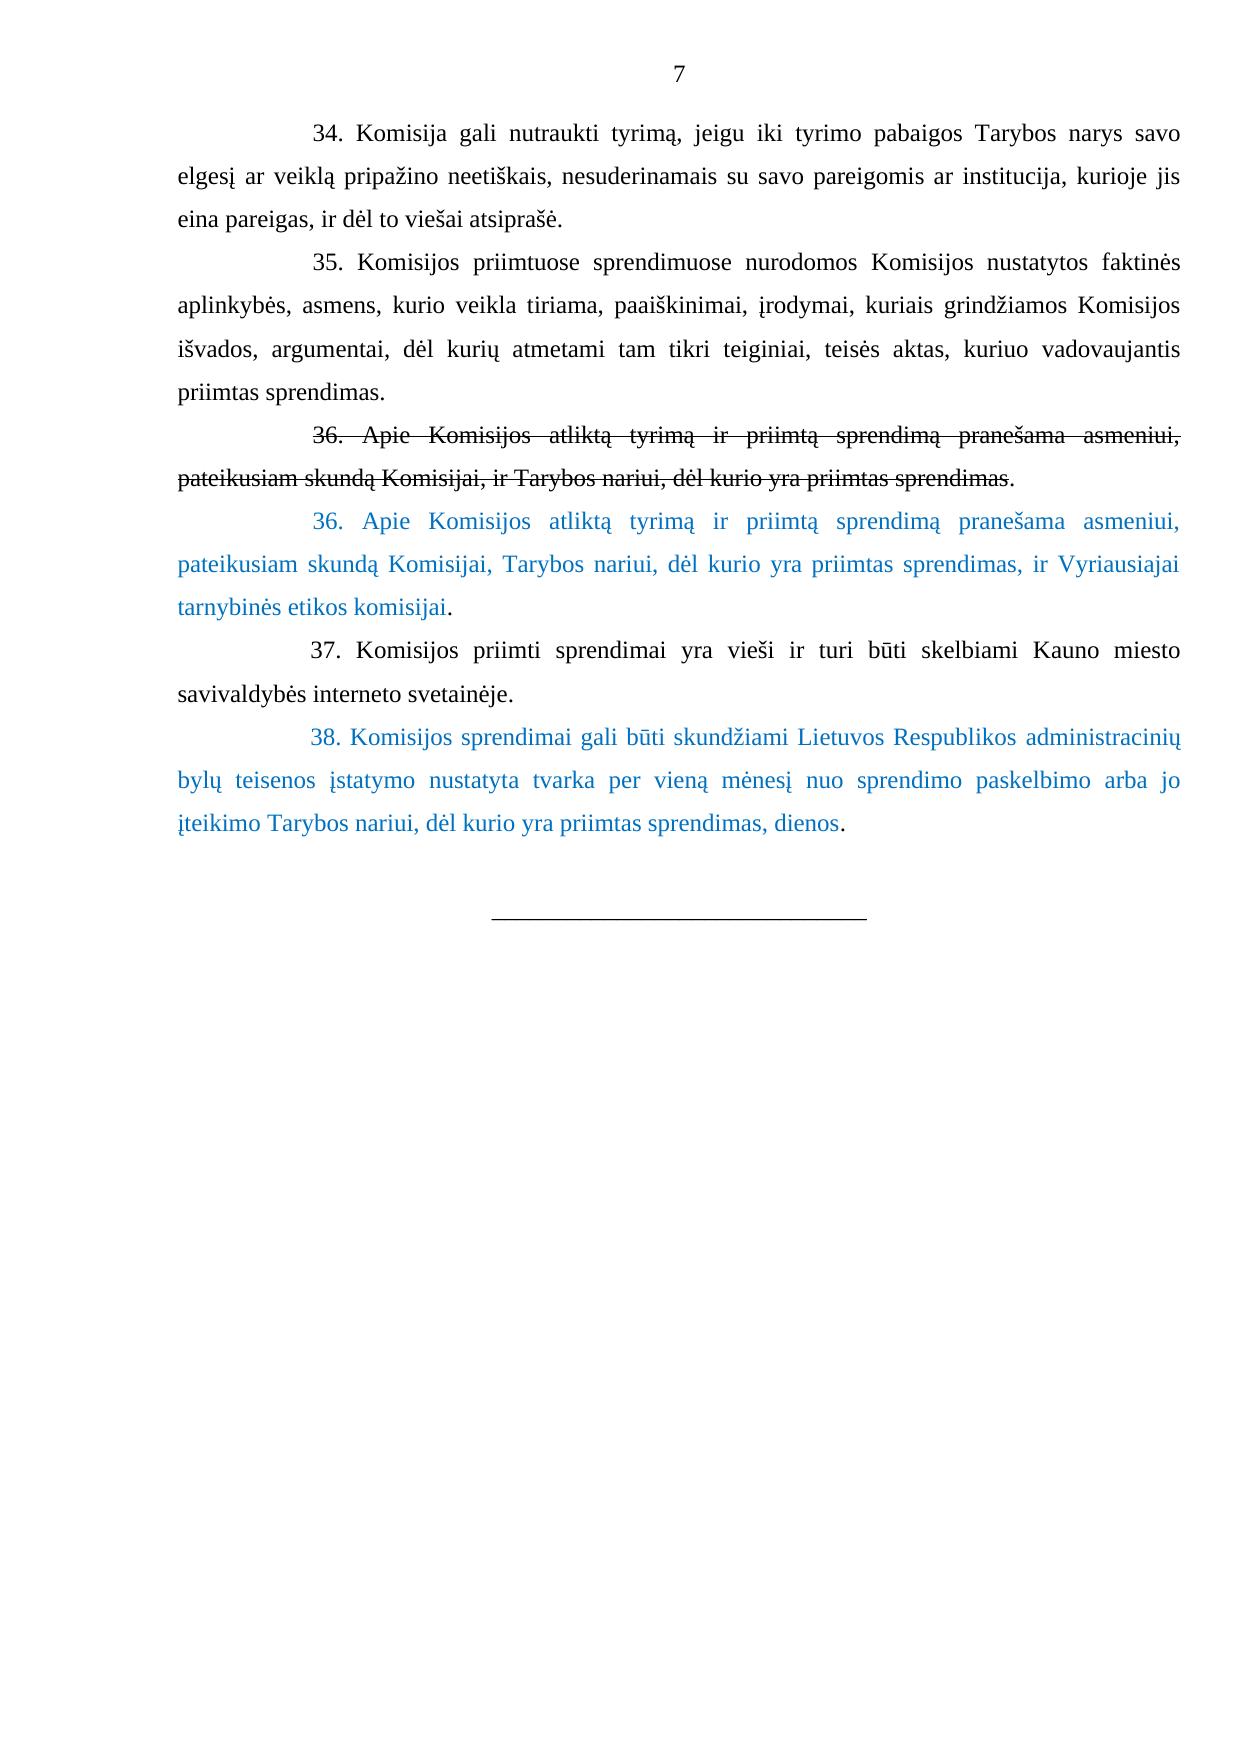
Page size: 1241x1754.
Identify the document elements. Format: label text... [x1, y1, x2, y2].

text 35. Komisijos priimtuose sprendimuose nurodomos Komisijos nustatytos faktinės aplinkybės, asmens, kurio veikla tiriama, paaiškinimai, įrodymai, kuriais grindžiamos Komisijos išvados, argumentai, dėl kurių atmetami tam tikri teiginiai, teisės aktas, kuriuo vadovaujantis priimtas sprendimas. [177, 247, 1181, 406]
text 36. Apie Komisijos atliktą tyrimą ir priimtą sprendimą pranešama asmeniui, pateikusiam skundą Komisijai, ir Tarybos nariui, dėl kurio yra priimtas sprendimas. [177, 420, 1181, 492]
text 37. Komisijos priimti sprendimai yra vieši ir turi būti skelbiami Kauno miesto savivaldybės interneto svetainėje. [177, 636, 1181, 707]
text 36. Apie Komisijos atliktą tyrimą ir priimtą sprendimą pranešama asmeniui, pateikusiam skundą Komisijai, Tarybos nariui, dėl kurio yra priimtas sprendimas, ir Vyriausiajai tarnybinės etikos komisijai. [177, 506, 1181, 621]
text 34. Komisija gali nutraukti tyrimą, jeigu iki tyrimo pabaigos Tarybos narys savo elgesį ar veiklą pripažino neetiškais, nesuderinamais su savo pareigomis ar institucija, kurioje jis eina pareigas, ir dėl to viešai atsiprašė. [177, 118, 1181, 233]
text 38. Komisijos sprendimai gali būti skundžiami Lietuvos Respublikos administracinių bylų teisenos įstatymo nustatyta tvarka per vieną mėnesį nuo sprendimo paskelbimo arba jo įteikimo Tarybos nariui, dėl kurio yra priimtas sprendimas, dienos. [177, 722, 1181, 837]
text ______________________________ [177, 894, 1181, 923]
